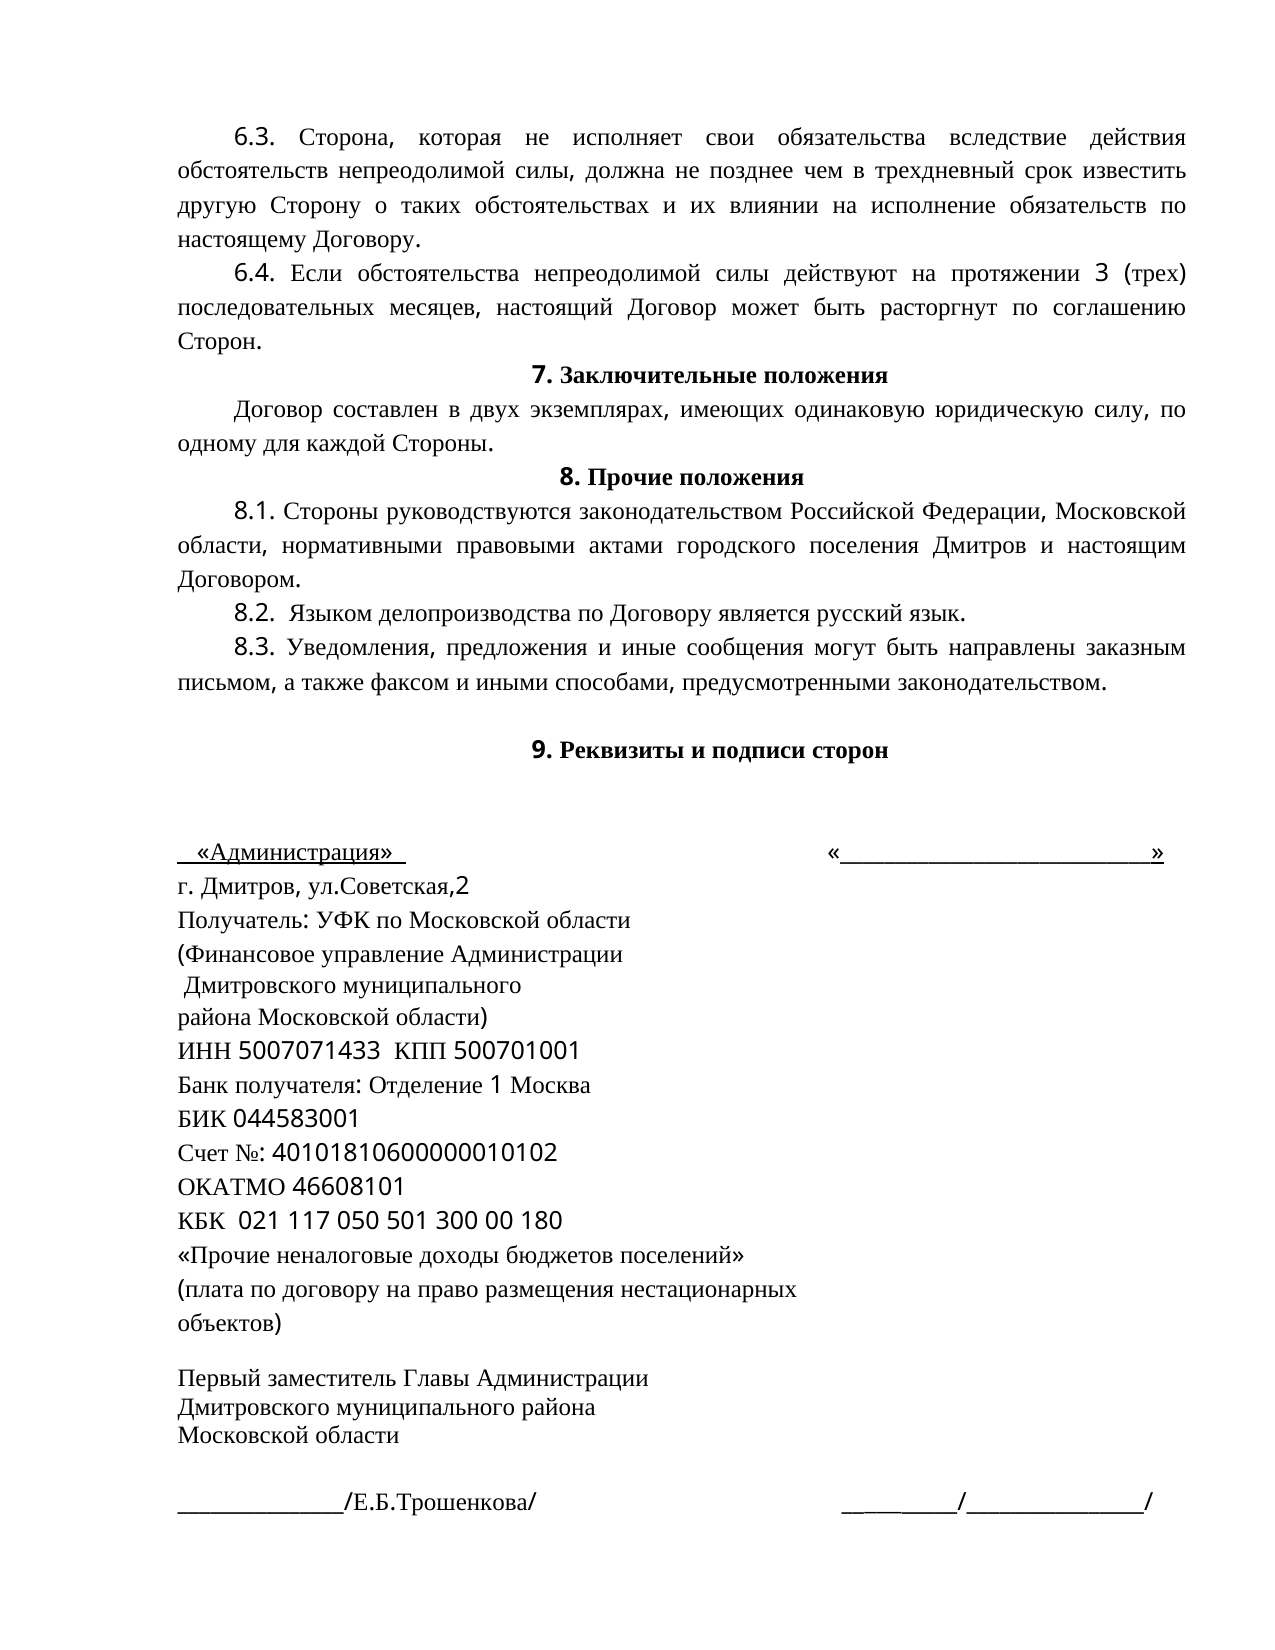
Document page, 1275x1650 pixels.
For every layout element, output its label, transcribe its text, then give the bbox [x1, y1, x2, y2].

text ОКАТМО 46608101 [177, 1169, 1186, 1203]
text 7. Заключительные положения [177, 357, 1186, 391]
text объектов) [177, 1305, 1186, 1339]
text Дмитровского муниципального [177, 970, 1186, 998]
text Дмитровского муниципального района [177, 1392, 1186, 1421]
text КБК 021 117 050 501 300 00 180 [177, 1203, 1186, 1237]
text _______________/Е.Б.Трошенкова/ __________/________________/ [177, 1483, 1186, 1517]
text 9. Реквизиты и подписи сторон [177, 731, 1186, 765]
text Московской области [177, 1421, 1186, 1449]
text 8.1. Стороны руководствуются законодательством Российской Федерации, Московской области, нормативными правовыми актами городского поселения Дмитров и настоящим Договором. [177, 493, 1186, 595]
text (Финансовое управление Администрации [177, 936, 1186, 970]
text 8. Прочие положения [177, 459, 1186, 493]
text Банк получателя: Отделение 1 Москва [177, 1067, 1186, 1101]
text (плата по договору на право размещения нестационарных [177, 1271, 1186, 1305]
text «Прочие неналоговые доходы бюджетов поселений» [177, 1237, 1186, 1271]
text 6.3. Сторона, которая не исполняет свои обязательства вследствие действия обстоятельств непреодолимой силы, должна не позднее чем в трехдневный срок известить другую Сторону о таких обстоятельствах и их влиянии на исполнение обязательств по настоящему Договору. [177, 118, 1186, 254]
text «Администрация» «____________________________» [177, 833, 1186, 867]
text района Московской области) [177, 998, 1186, 1032]
text Договор составлен в двух экземплярах, имеющих одинаковую юридическую силу, по одному для каждой Стороны. [177, 391, 1186, 459]
text г. Дмитров, ул.Советская,2 [177, 867, 1186, 902]
text Первый заместитель Главы Администрации [177, 1363, 1186, 1392]
text ИНН 5007071433 КПП 500701001 [177, 1032, 1186, 1067]
text БИК 044583001 [177, 1101, 1186, 1135]
text Счет №: 40101810600000010102 [177, 1135, 1186, 1169]
text 8.3. Уведомления, предложения и иные сообщения могут быть направлены заказным письмом, а также факсом и иными способами, предусмотренными законодательством. [177, 629, 1186, 697]
text 8.2. Языком делопроизводства по Договору является русский язык. [177, 595, 1186, 629]
text Получатель: УФК по Московской области [177, 902, 1186, 936]
text 6.4. Если обстоятельства непреодолимой силы действуют на протяжении 3 (трех) последовательных месяцев, настоящий Договор может быть расторгнут по соглашению Сторон. [177, 254, 1186, 357]
